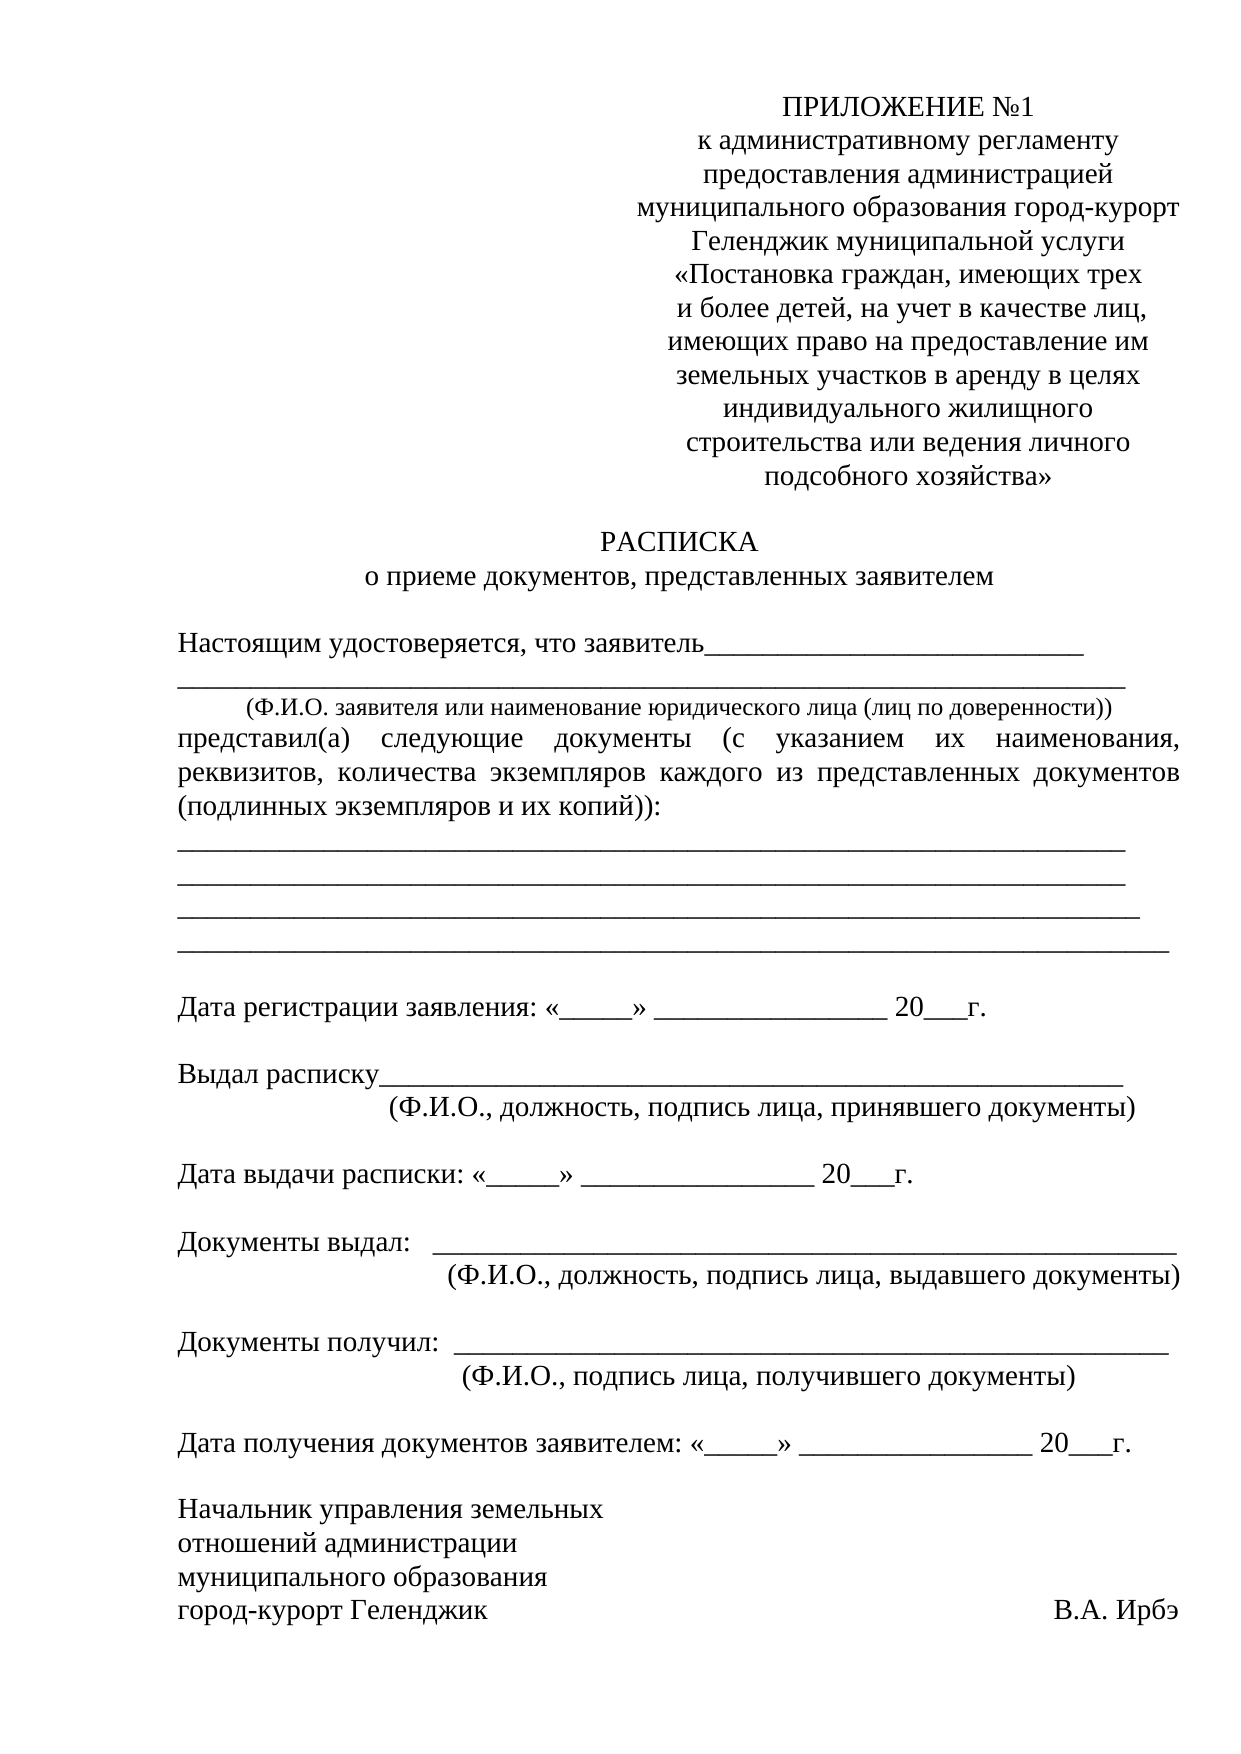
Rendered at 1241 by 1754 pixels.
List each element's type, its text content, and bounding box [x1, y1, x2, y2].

text представил(а) следующие документы (с указанием их наименования, реквизитов, количества экземпляров каждого из представленных документов (подлинных экземпляров и их копий)): [177, 721, 1181, 821]
text (Ф.И.О., должность, подпись лица, выдавшего документы) [177, 1257, 1181, 1291]
text Настоящим удостоверяется, что заявитель__________________________ [177, 625, 1181, 658]
text РАСПИСКА [177, 524, 1181, 558]
text отношений администрации [177, 1525, 1181, 1559]
text (Ф.И.О., должность, подпись лица, принявшего документы) [177, 1089, 1181, 1123]
text Выдал расписку___________________________________________________ [177, 1056, 1181, 1089]
text город-курорт Геленджик В.А. Ирбэ [177, 1592, 1181, 1626]
text Документы получил: _________________________________________________ [177, 1324, 1181, 1358]
text ____________________________________________________________________ [177, 922, 1181, 955]
text Документы выдал: ___________________________________________________ [177, 1224, 1181, 1257]
text (Ф.И.О., подпись лица, получившего документы) [177, 1358, 1181, 1391]
text Дата выдачи расписки: «_____» ________________ 20___г. [177, 1157, 1181, 1190]
text и более детей, на учет в качестве лиц, имеющих право на предоставление им земельных участков в аренду в целях индивидуального жилищного строительства или ведения личного подсобного хозяйства» [635, 290, 1181, 491]
text (Ф.И.О. заявителя или наименование юридического лица (лиц по доверенности)) [177, 692, 1181, 721]
text _________________________________________________________________ [177, 821, 1181, 855]
text Начальник управления земельных [177, 1492, 1181, 1525]
text __________________________________________________________________ [177, 888, 1181, 922]
text _________________________________________________________________ [177, 658, 1181, 692]
text ПРИЛОЖЕНИЕ №1 [635, 89, 1181, 122]
text _________________________________________________________________ [177, 855, 1181, 888]
text к административному регламенту [635, 122, 1181, 156]
text Дата получения документов заявителем: «_____» ________________ 20___г. [177, 1425, 1181, 1458]
text муниципального образования [177, 1559, 1181, 1592]
text предоставления администрацией муниципального образования город-курорт Геленджик муниципальной услуги «Постановка граждан, имеющих трех [635, 156, 1181, 290]
text Дата регистрации заявления: «_____» ________________ 20___г. [177, 989, 1181, 1022]
text о приеме документов, представленных заявителем [177, 558, 1181, 591]
